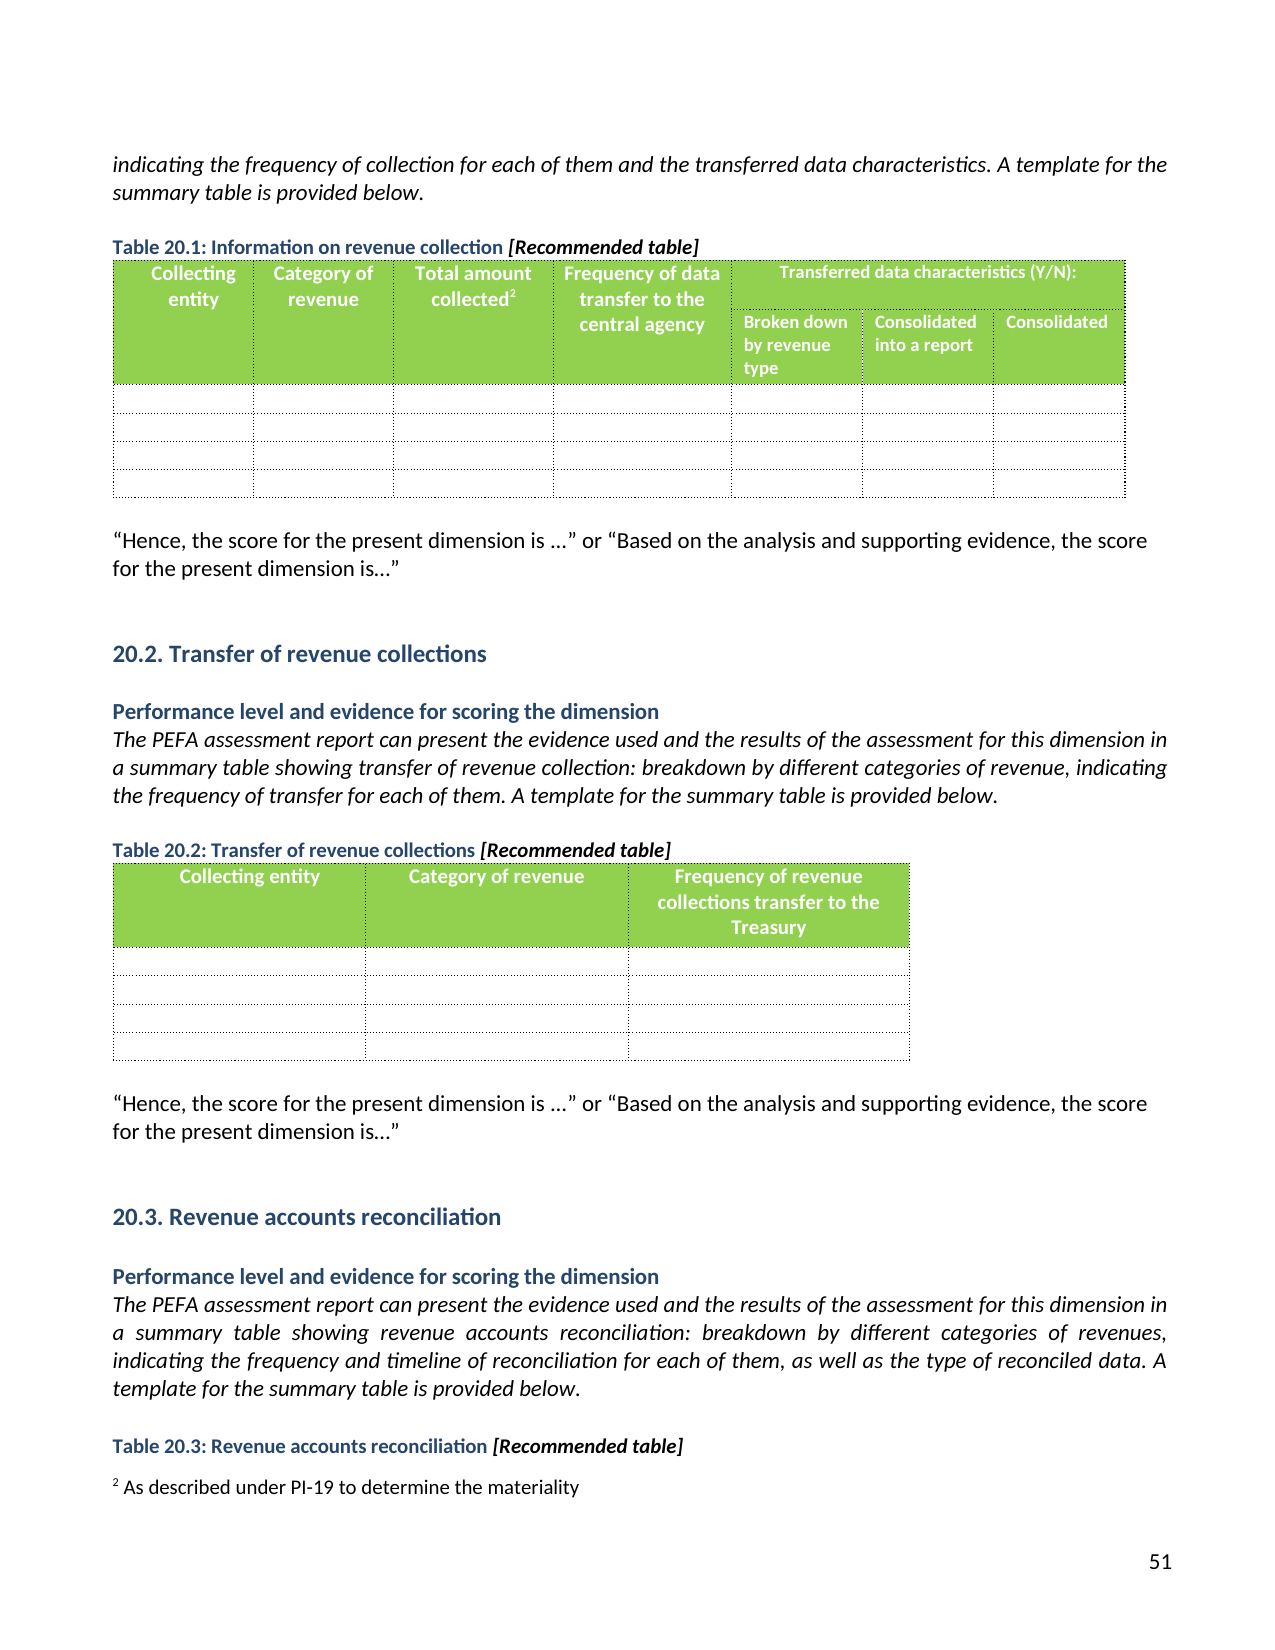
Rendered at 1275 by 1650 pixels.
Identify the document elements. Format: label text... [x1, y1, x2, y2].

table_cell [366, 947, 628, 975]
table_cell [394, 413, 553, 441]
table_cell [366, 975, 628, 1003]
table_cell [628, 1032, 909, 1060]
table_cell [113, 1032, 366, 1060]
table_cell [628, 975, 909, 1003]
text 20.2. Transfer of revenue collections [112, 638, 1172, 669]
table_cell [731, 413, 862, 441]
table_header Collecting entity [113, 260, 253, 384]
text Performance level and evidence for scoring the dimension [112, 697, 1172, 725]
table_header Frequency of revenue collections transfer to the Treasury [628, 863, 909, 947]
text The PEFA assessment report can present the evidence used and the results of the assessment for this dimension in a summary table showing revenue accounts reconciliation: breakdown by different categories of revenues, indicating the frequency and timeline of reconciliation for each of them, as well as the type of reconciled data. A template for the summary table is provided below. [112, 1290, 1172, 1402]
table_cell [253, 441, 394, 469]
table_cell [553, 469, 731, 497]
table_cell [553, 441, 731, 469]
table_cell [994, 469, 1125, 497]
table_cell [394, 469, 553, 497]
table_cell [366, 1032, 628, 1060]
table_cell [366, 1004, 628, 1032]
table_cell [113, 1004, 366, 1032]
table_cell [628, 947, 909, 975]
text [112, 150, 1172, 206]
table_cell [253, 384, 394, 413]
table_cell [113, 413, 253, 441]
table_cell [253, 413, 394, 441]
table_header Collecting entity [113, 863, 366, 947]
table_cell Broken down by revenue type [731, 309, 862, 384]
table_header Transferred data characteristics (Y/N): [731, 260, 1125, 309]
table_cell [394, 384, 553, 413]
table_cell [113, 975, 366, 1003]
text 20.3. Revenue accounts reconciliation [112, 1201, 1172, 1232]
table_cell [113, 469, 253, 497]
table_header Category of revenue [366, 863, 628, 947]
table_cell [394, 441, 553, 469]
text “Hence, the score for the present dimension is ...” or “Based on the analysis and supporting evidence, the score for the present dimension is…” [112, 526, 1172, 582]
table_cell [553, 413, 731, 441]
text Table 20.2: Transfer of revenue collections [Recommended table] [112, 837, 1172, 862]
table_header Frequency of data transfer to the central agency [553, 260, 731, 384]
table_cell [863, 413, 994, 441]
table_cell [731, 469, 862, 497]
text Table 20.1: Information on revenue collection [Recommended table] [112, 234, 1172, 259]
table_header Total amount collected [394, 260, 553, 384]
table_header Category of revenue [253, 260, 394, 384]
text “Hence, the score for the present dimension is ...” or “Based on the analysis and supporting evidence, the score for the present dimension is…” [112, 1089, 1172, 1145]
table_cell [628, 1004, 909, 1032]
text The PEFA assessment report can present the evidence used and the results of the assessment for this dimension in a summary table showing transfer of revenue collection: breakdown by different categories of revenue, indicating the frequency of transfer for each of them. A template for the summary table is provided below. [112, 725, 1172, 809]
table_cell [113, 947, 366, 975]
table_cell [113, 441, 253, 469]
table_cell [731, 441, 862, 469]
text Performance level and evidence for scoring the dimension [112, 1262, 1172, 1290]
table_cell [863, 469, 994, 497]
table_cell [253, 469, 394, 497]
table_cell [994, 441, 1125, 469]
table_cell [553, 384, 731, 413]
table_cell [731, 384, 862, 413]
text Table 20.3: Revenue accounts reconciliation [Recommended table] [112, 1433, 1172, 1458]
table_cell [994, 384, 1125, 413]
table_cell [113, 384, 253, 413]
table_cell [863, 441, 994, 469]
table_cell Consolidated [994, 309, 1125, 384]
table_cell [994, 413, 1125, 441]
table_cell Consolidated into a report [863, 309, 994, 384]
table_cell [863, 384, 994, 413]
